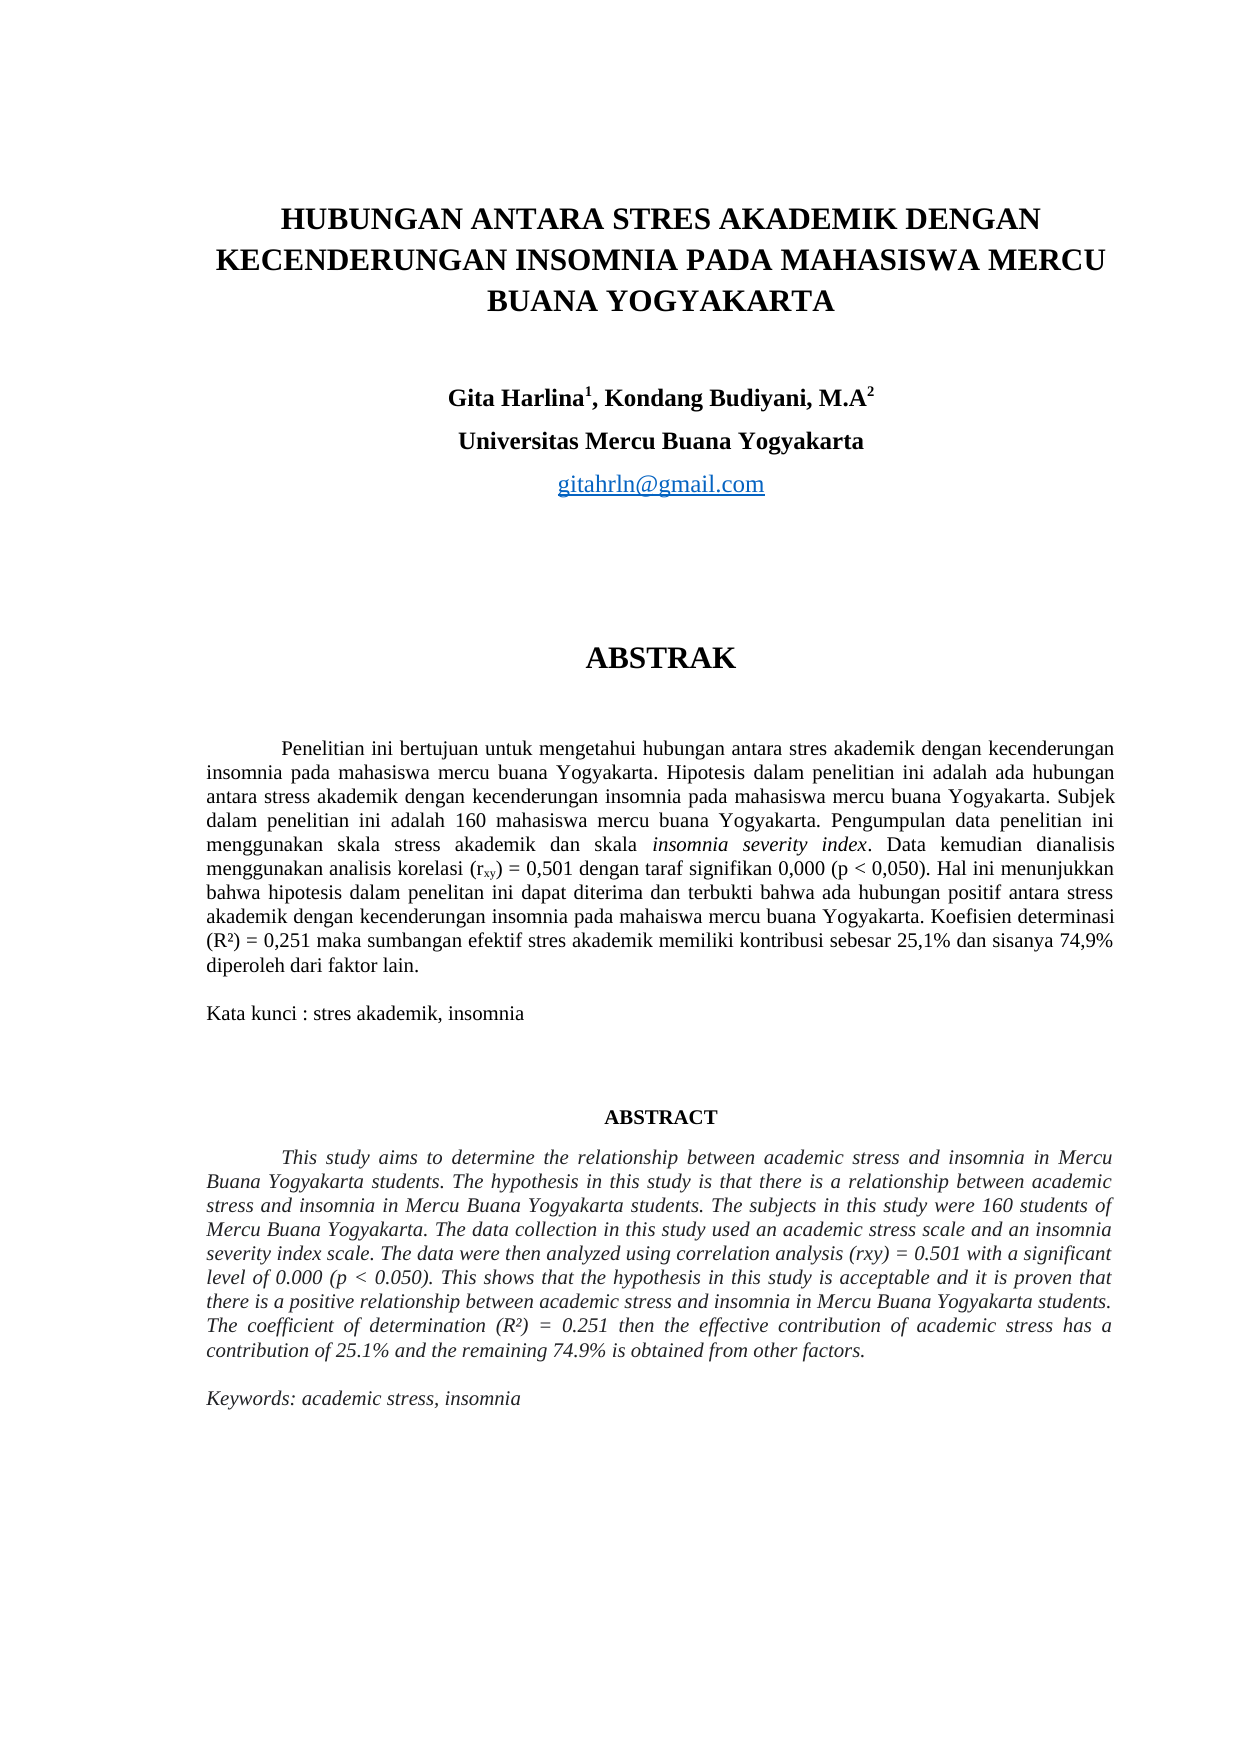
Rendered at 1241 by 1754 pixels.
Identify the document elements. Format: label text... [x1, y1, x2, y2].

subtitle ABSTRAK [206, 639, 1116, 676]
text Gita Harlina1, Kondang Budiyani, M.A2 [206, 383, 1116, 412]
text This study aims to determine the relationship between academic stress and insomnia in Mercu Buana Yogyakarta students. The hypothesis in this study is that there is a relationship between academic stress and insomnia in Mercu Buana Yogyakarta students. The subjects in this study were 160 students of Mercu Buana Yogyakarta. The data collection in this study used an academic stress scale and an insomnia severity index scale. The data were then analyzed using correlation analysis (rxy) = 0.501 with a significant level of 0.000 (p < 0.050). This shows that the hypothesis in this study is acceptable and it is proven that there is a positive relationship between academic stress and insomnia in Mercu Buana Yogyakarta students. The coefficient of determination (R²) = 0.251 then the effective contribution of academic stress has a contribution of 25.1% and the remaining 74.9% is obtained from other factors. [206, 1145, 1116, 1362]
subtitle ABSTRACT [206, 1105, 1116, 1129]
text Universitas Mercu Buana Yogyakarta [206, 426, 1116, 455]
subtitle HUBUNGAN ANTARA STRES AKADEMIK DENGAN KECENDERUNGAN INSOMNIA PADA MAHASISWA MERCU BUANA YOGYAKARTA [206, 200, 1116, 318]
text Penelitian ini bertujuan untuk mengetahui hubungan antara stres akademik dengan kecenderungan insomnia pada mahasiswa mercu buana Yogyakarta. Hipotesis dalam penelitian ini adalah ada hubungan antara stress akademik dengan kecenderungan insomnia pada mahasiswa mercu buana Yogyakarta. Subjek dalam penelitian ini adalah 160 mahasiswa mercu buana Yogyakarta. Pengumpulan data penelitian ini menggunakan skala stress akademik dan skala insomnia severity index. Data kemudian dianalisis menggunakan analisis korelasi (rxy) = 0,501 dengan taraf signifikan 0,000 (p < 0,050). Hal ini menunjukkan bahwa hipotesis dalam penelitan ini dapat diterima dan terbukti bahwa ada hubungan positif antara stress akademik dengan kecenderungan insomnia pada mahaiswa mercu buana Yogyakarta. Koefisien determinasi (R²) = 0,251 maka sumbangan efektif stres akademik memiliki kontribusi sebesar 25,1% dan sisanya 74,9% diperoleh dari faktor lain. [206, 736, 1116, 977]
text Keywords: academic stress, insomnia [206, 1386, 1116, 1410]
text Kata kunci : stres akademik, insomnia [206, 1001, 1116, 1025]
text gitahrln@gmail.com [206, 469, 1116, 498]
